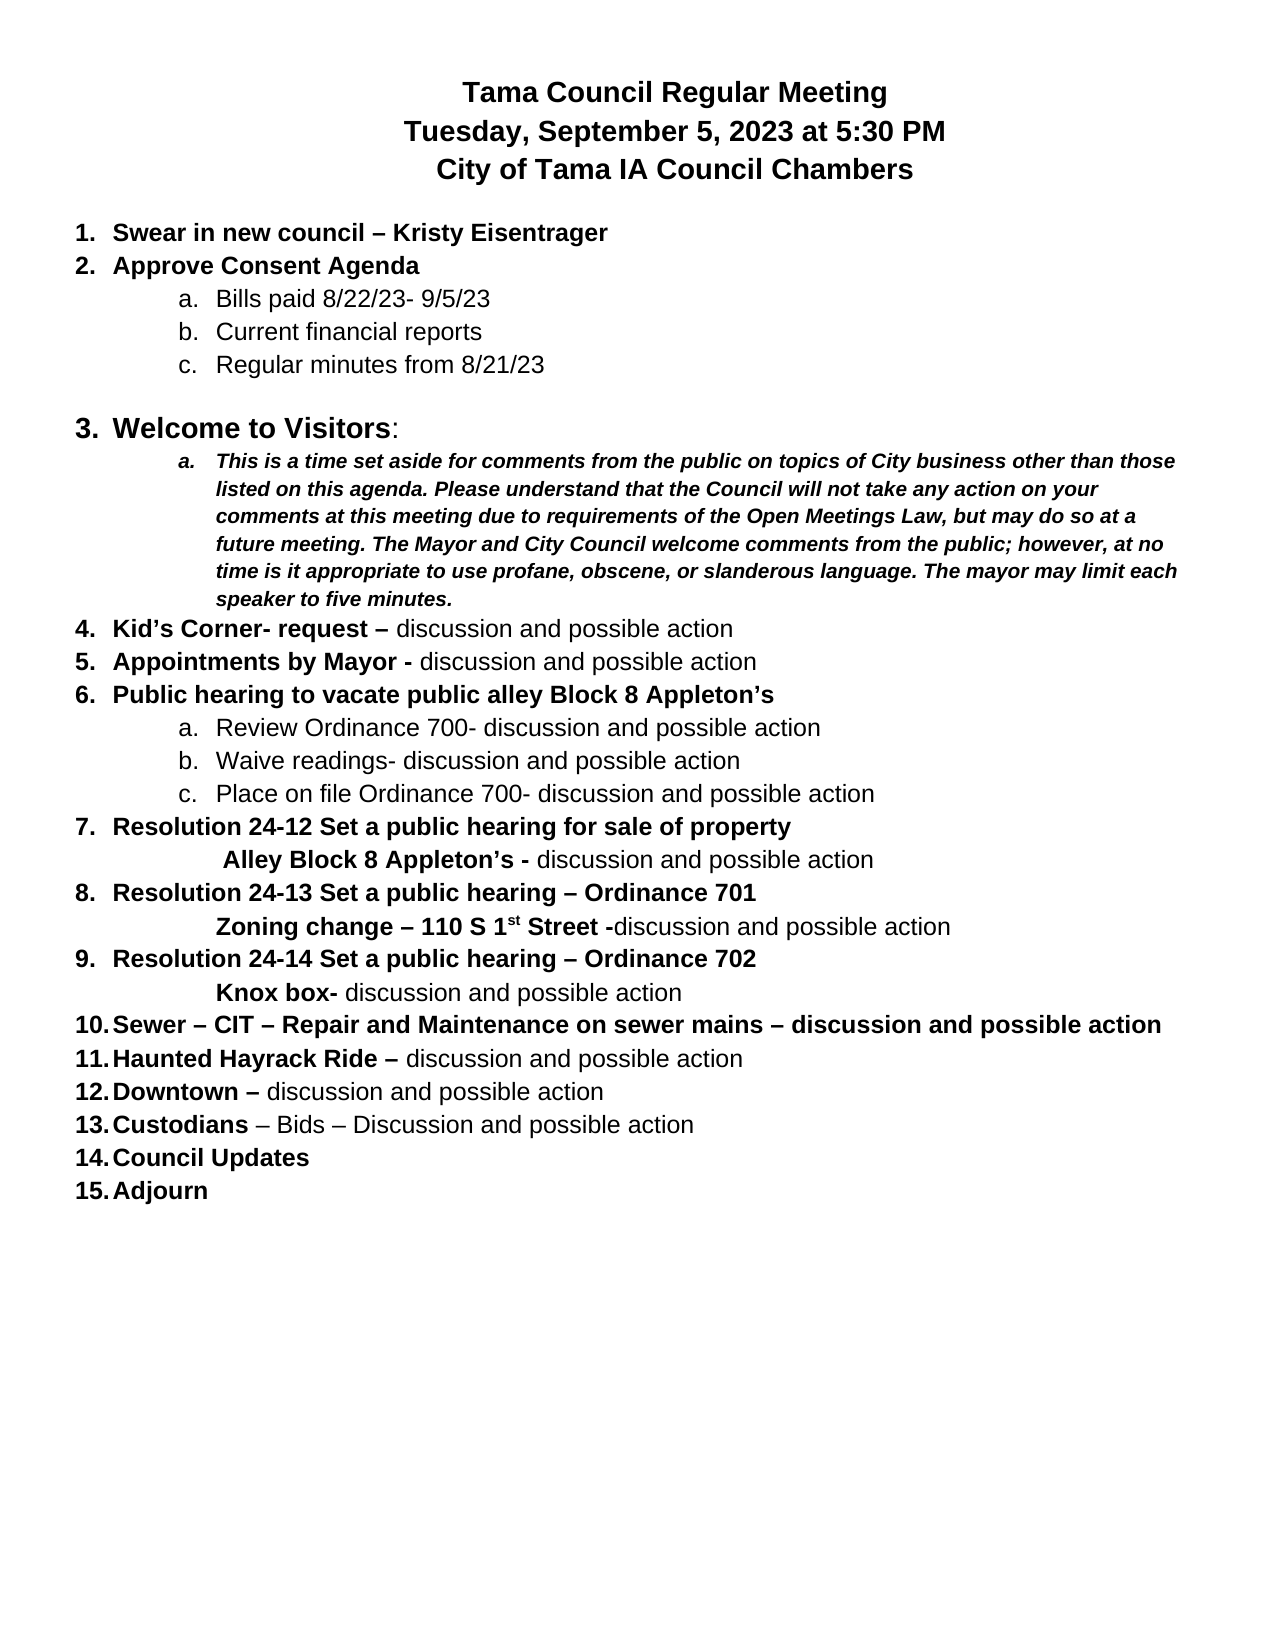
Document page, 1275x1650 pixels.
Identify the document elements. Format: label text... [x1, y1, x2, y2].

list Swear in new council – Kristy Eisentrager [75, 218, 1200, 247]
list Tuesday, September 5, 2023 at 5:30 PM [150, 113, 1200, 147]
list Custodians – Bids – Discussion and possible action [75, 1109, 1200, 1138]
list Review Ordinance 700- discussion and possible action [178, 713, 1200, 742]
list Tama Council Regular Meeting [150, 75, 1200, 108]
list Public hearing to vacate public alley Block 8 Appleton’s [75, 680, 1200, 709]
list Approve Consent Agenda [75, 251, 1200, 280]
list Sewer – CIT – Repair and Maintenance on sewer mains – discussion and possible action [75, 1011, 1200, 1039]
list Adjourn [75, 1176, 1200, 1204]
list Welcome to Visitors: [75, 411, 1200, 444]
list Resolution 24-12 Set a public hearing for sale of property [75, 812, 1200, 841]
list Council Updates [75, 1143, 1200, 1171]
list Haunted Hayrack Ride – discussion and possible action [75, 1043, 1200, 1072]
list Resolution 24-14 Set a public hearing – Ordinance 702 [75, 944, 1200, 973]
list Kid’s Corner- request – discussion and possible action [75, 614, 1200, 643]
list Zoning change – 110 S 1st Street -discussion and possible action [216, 911, 1200, 940]
list Downtown – discussion and possible action [75, 1077, 1200, 1105]
list Knox box- discussion and possible action [216, 977, 1200, 1006]
list This is a time set aside for comments from the public on topics of City business other than those listed on this agenda. Please understand that the Council will not take any action on your comments at this meeting due to requirements of the Open Meetings Law, but may do so at a future meeting. The Mayor and City Council welcome comments from the public; however, at no time is it appropriate to use profane, obscene, or slanderous language. The mayor may limit each speaker to five minutes. [178, 449, 1200, 611]
list Current financial reports [178, 317, 1200, 346]
list Place on file Ordinance 700- discussion and possible action [178, 779, 1200, 808]
list Resolution 24-13 Set a public hearing – Ordinance 701 [75, 878, 1200, 907]
list Regular minutes from 8/21/23 [178, 350, 1200, 379]
list Appointments by Mayor - discussion and possible action [75, 647, 1200, 676]
list Bills paid 8/22/23- 9/5/23 [178, 284, 1200, 313]
list Alley Block 8 Appleton’s - discussion and possible action [216, 845, 1200, 874]
list City of Tama IA Council Chambers [150, 152, 1200, 186]
list Waive readings- discussion and possible action [178, 746, 1200, 775]
